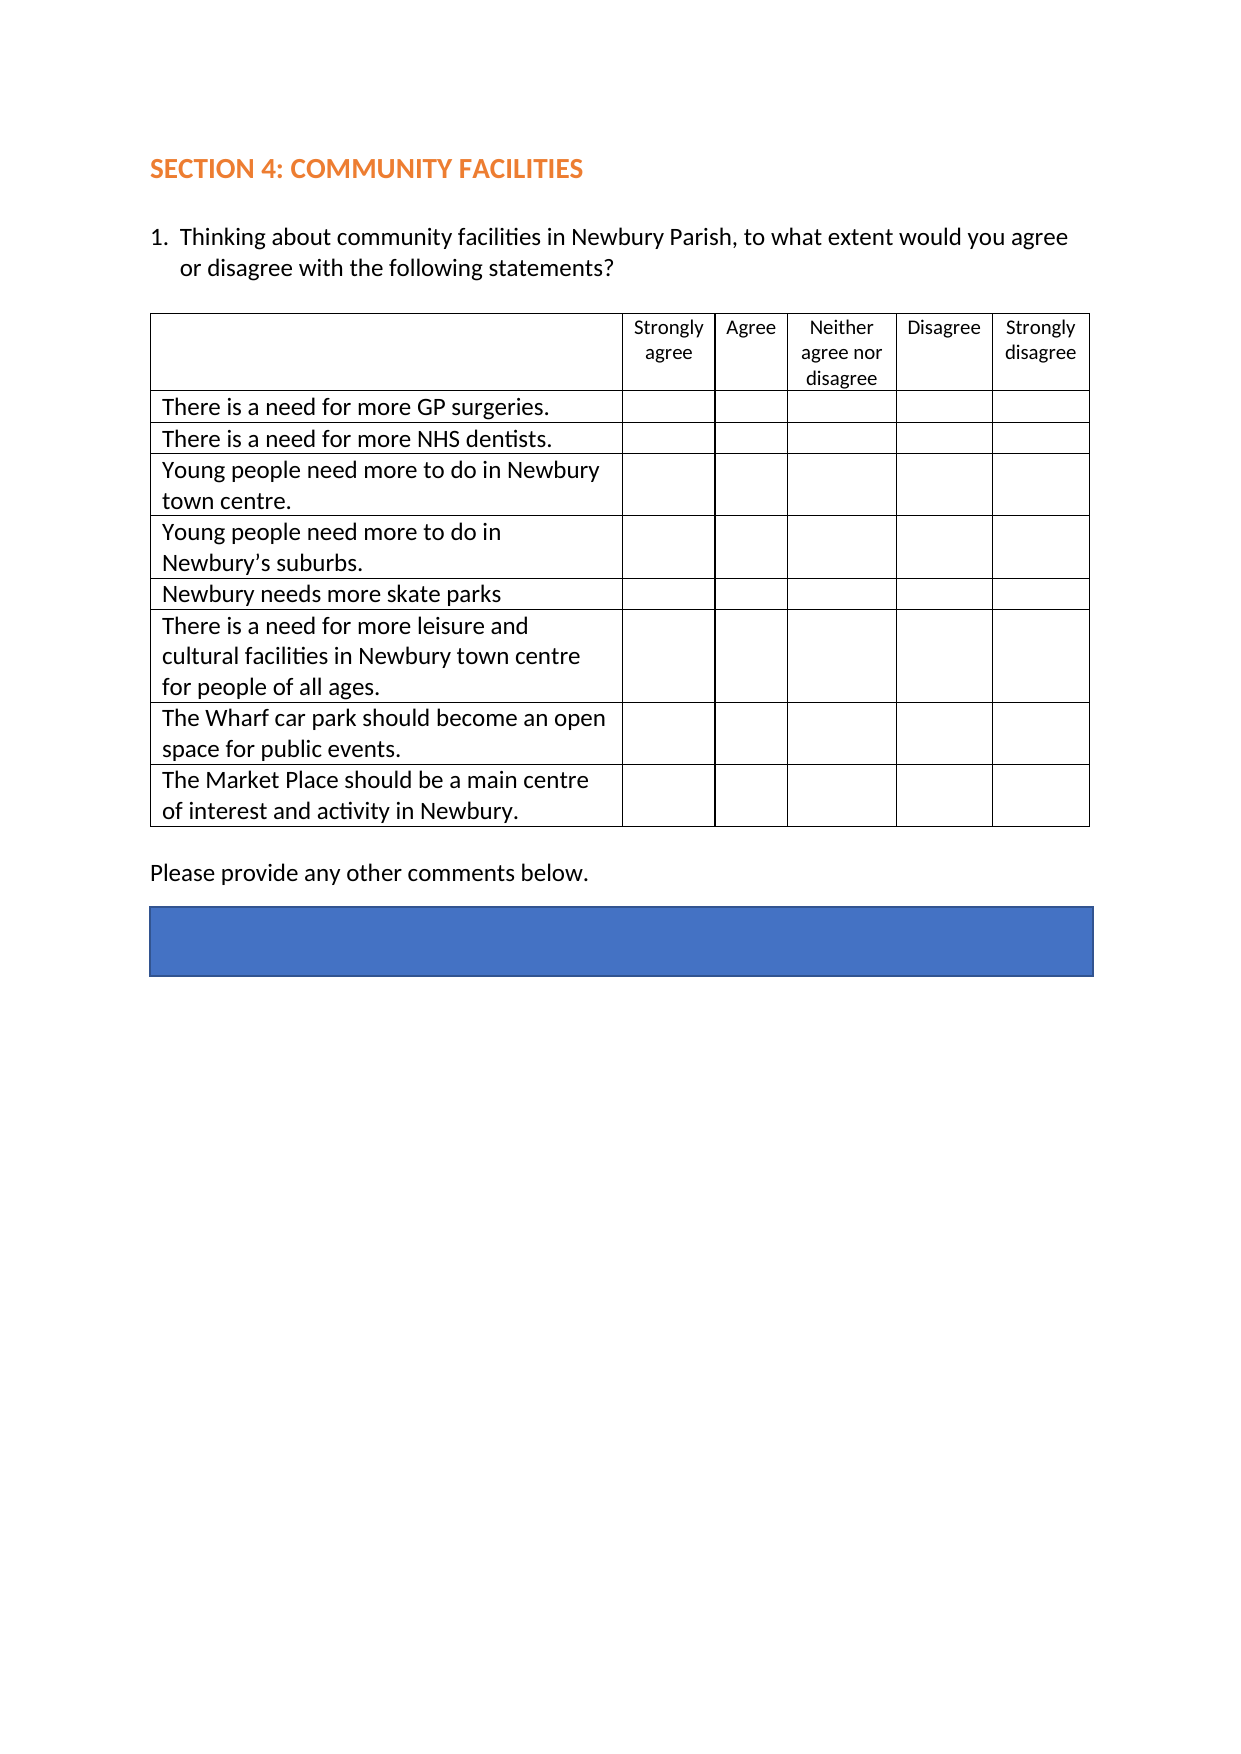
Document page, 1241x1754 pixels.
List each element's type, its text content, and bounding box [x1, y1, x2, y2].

table_header [151, 314, 622, 390]
table_cell [716, 765, 787, 826]
table_cell [897, 516, 992, 577]
table_cell [716, 610, 787, 702]
table_cell [897, 765, 992, 826]
table_cell The Wharf car park should become an open space for public events. [151, 703, 622, 764]
table_cell [623, 610, 714, 702]
table_cell [623, 454, 714, 515]
table_cell [993, 423, 1089, 453]
table_cell [623, 516, 714, 577]
table_cell Newbury needs more skate parks [151, 579, 622, 609]
table_cell [993, 391, 1089, 422]
table_cell There is a need for more GP surgeries. [151, 391, 622, 422]
table_cell [623, 423, 714, 453]
table_cell [788, 391, 896, 422]
table_cell [716, 423, 787, 453]
table_cell [788, 765, 896, 826]
table_header Disagree [897, 314, 992, 390]
table_cell [993, 765, 1089, 826]
text SECTION 4: COMMUNITY FACILITIES [150, 150, 1090, 186]
table_cell [716, 391, 787, 422]
table_cell [897, 423, 992, 453]
table_cell [623, 703, 714, 764]
table_cell There is a need for more NHS dentists. [151, 423, 622, 453]
table_cell [897, 391, 992, 422]
table_cell [788, 454, 896, 515]
table_cell [716, 579, 787, 609]
table_cell [993, 579, 1089, 609]
table_cell [993, 703, 1089, 764]
table_cell [716, 516, 787, 577]
table_cell [623, 391, 714, 422]
list Thinking about community facilities in Newbury Parish, to what extent would you agree or disagree with the following statements? [150, 221, 1090, 282]
table_cell [623, 579, 714, 609]
table_cell [993, 454, 1089, 515]
table_cell [788, 423, 896, 453]
table_cell [897, 579, 992, 609]
table_header Agree [716, 314, 787, 390]
table_cell [788, 516, 896, 577]
table_cell Young people need more to do in Newbury town centre. [151, 454, 622, 515]
table_cell [897, 703, 992, 764]
table_cell Young people need more to do in Newbury’s suburbs. [151, 516, 622, 577]
table_cell [623, 765, 714, 826]
table_cell [993, 516, 1089, 577]
table_cell The Market Place should be a main centre of interest and activity in Newbury. [151, 765, 622, 826]
table_cell [897, 610, 992, 702]
table_cell [788, 610, 896, 702]
table_header Strongly agree [623, 314, 714, 390]
table_header Neither agree nor disagree [788, 314, 896, 390]
table_cell [788, 703, 896, 764]
table_cell [993, 610, 1089, 702]
table_cell [716, 454, 787, 515]
table_cell [716, 703, 787, 764]
table_cell There is a need for more leisure and cultural facilities in Newbury town centre for people of all ages. [151, 610, 622, 702]
text Please provide any other comments below. [150, 857, 1090, 888]
table_header Strongly disagree [993, 314, 1089, 390]
table_cell [788, 579, 896, 609]
table_cell [897, 454, 992, 515]
